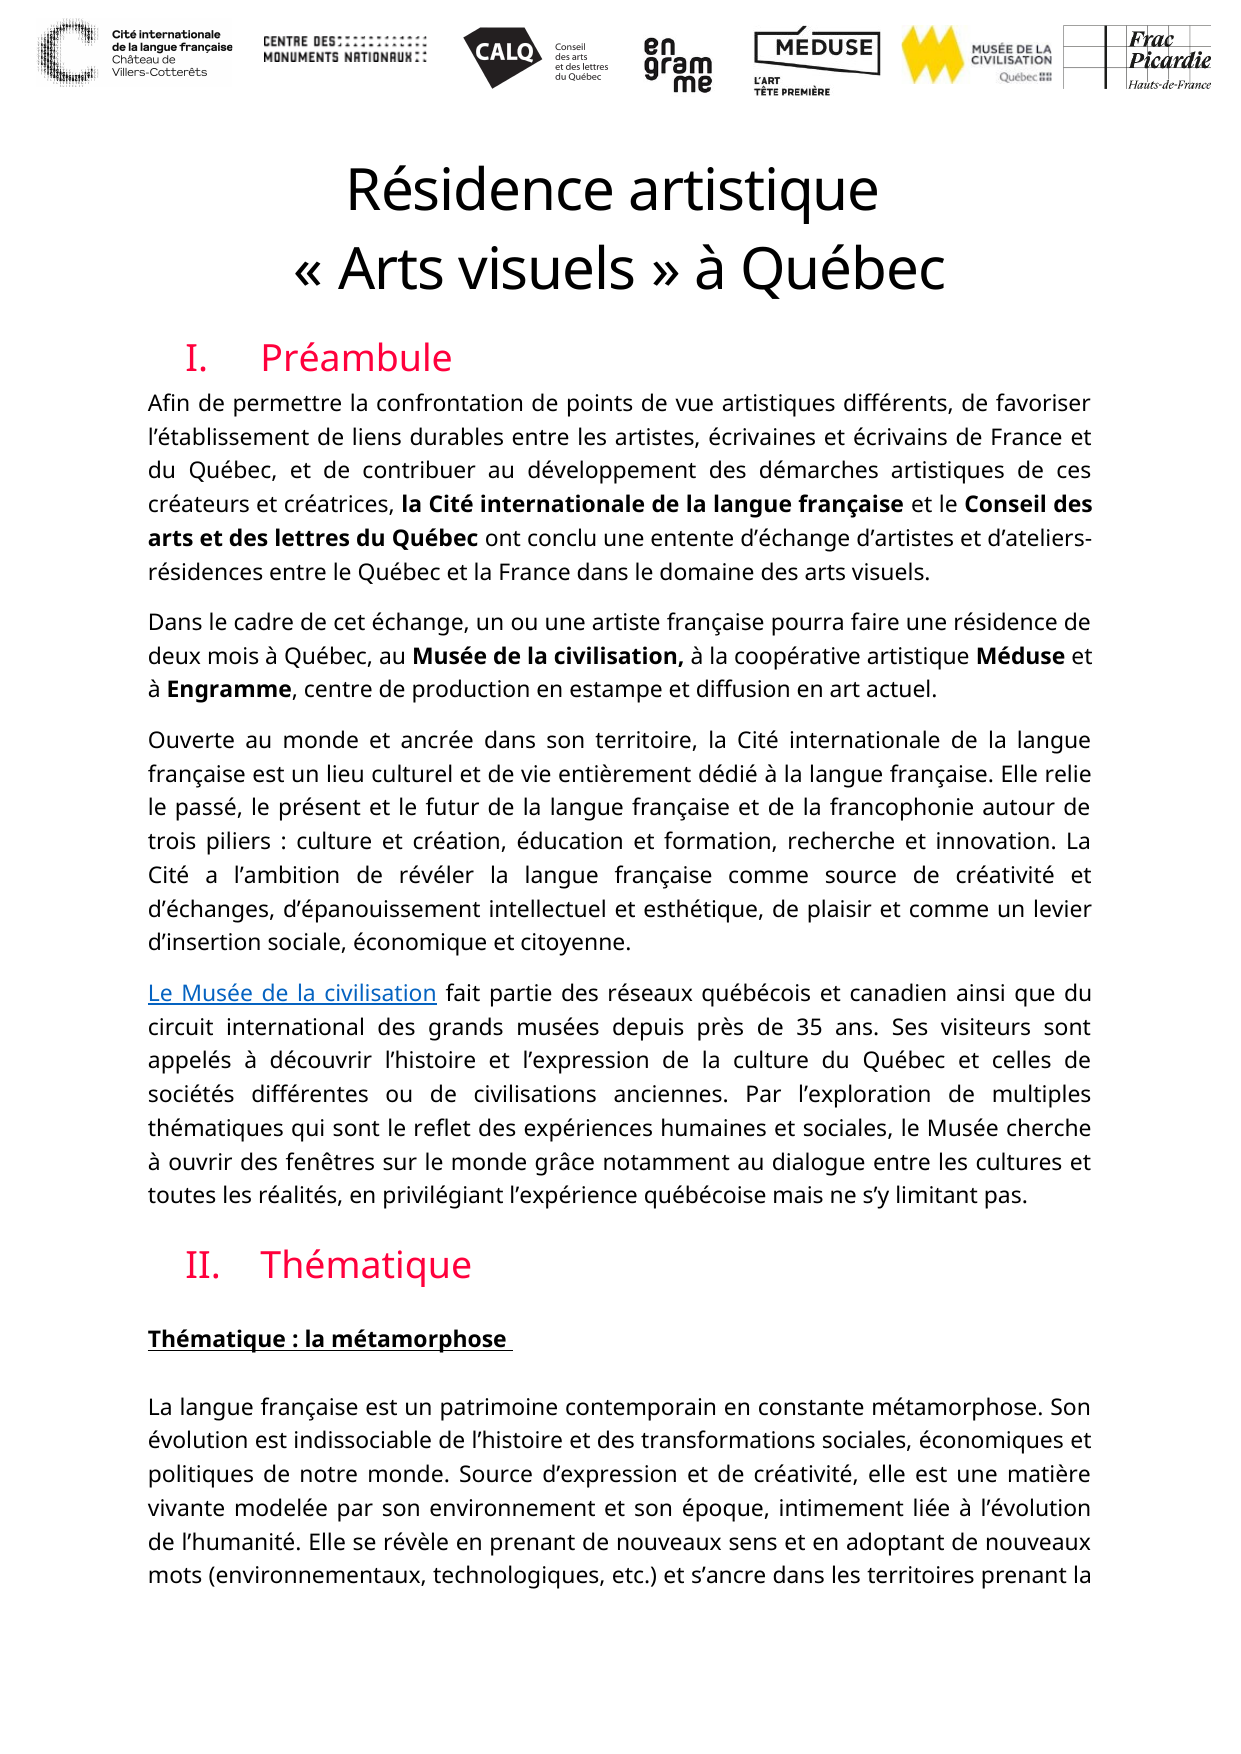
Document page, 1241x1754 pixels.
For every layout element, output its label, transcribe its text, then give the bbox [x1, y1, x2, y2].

picture [36, 18, 233, 87]
picture [633, 20, 723, 110]
text Thématique : la métamorphose [148, 1323, 1093, 1354]
subtitle Thématique [185, 1238, 1093, 1289]
text Le Musée de la civilisation fait partie des réseaux québécois et canadien ainsi que du circuit international des grands musées depuis près de 35 ans. Ses visiteurs sont appelés à découvrir l’histoire et l’expression de la culture du Québec et celles de sociétés différentes ou de civilisations anciennes. Par l’exploration de multiples thématiques qui sont le reflet des expériences humaines et sociales, le Musée cherche à ouvrir des fenêtres sur le monde grâce notamment au dialogue entre les cultures et toutes les réalités, en privilégiant l’expérience québécoise mais ne s’y limitant pas. [148, 977, 1093, 1210]
picture [460, 23, 623, 96]
picture [753, 25, 881, 96]
picture [1062, 25, 1213, 91]
text Ouverte au monde et ancrée dans son territoire, la Cité internationale de la langue française est un lieu culturel et de vie entièrement dédié à la langue française. Elle relie le passé, le présent et le futur de la langue française et de la francophonie autour de trois piliers : culture et création, éducation et formation, recherche et innovation. La Cité a l’ambition de révéler la langue française comme source de créativité et d’échanges, d’épanouissement intellectuel et esthétique, de plaisir et comme un levier d’insertion sociale, économique et citoyenne. [148, 724, 1093, 957]
text Dans le cadre de cet échange, un ou une artiste française pourra faire une résidence de deux mois à Québec, au Musée de la civilisation, à la coopérative artistique Méduse et à Engramme, centre de production en estampe et diffusion en art actuel. [148, 606, 1093, 704]
subtitle Préambule [185, 332, 1093, 383]
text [148, 1391, 1093, 1591]
picture [901, 25, 1052, 84]
text Afin de permettre la confrontation de points de vue artistiques différents, de favoriser l’établissement de liens durables entre les artistes, écrivaines et écrivains de France et du Québec, et de contribuer au développement des démarches artistiques de ces créateurs et créatrices, la Cité internationale de la langue française et le Conseil des arts et des lettres du Québec ont conclu une entente d’échange d’artistes et d’ateliers-résidences entre le Québec et la France dans le domaine des arts visuels. [148, 387, 1093, 587]
picture [264, 36, 427, 62]
title Résidence artistique « Arts visuels » à Québec [148, 148, 1093, 307]
